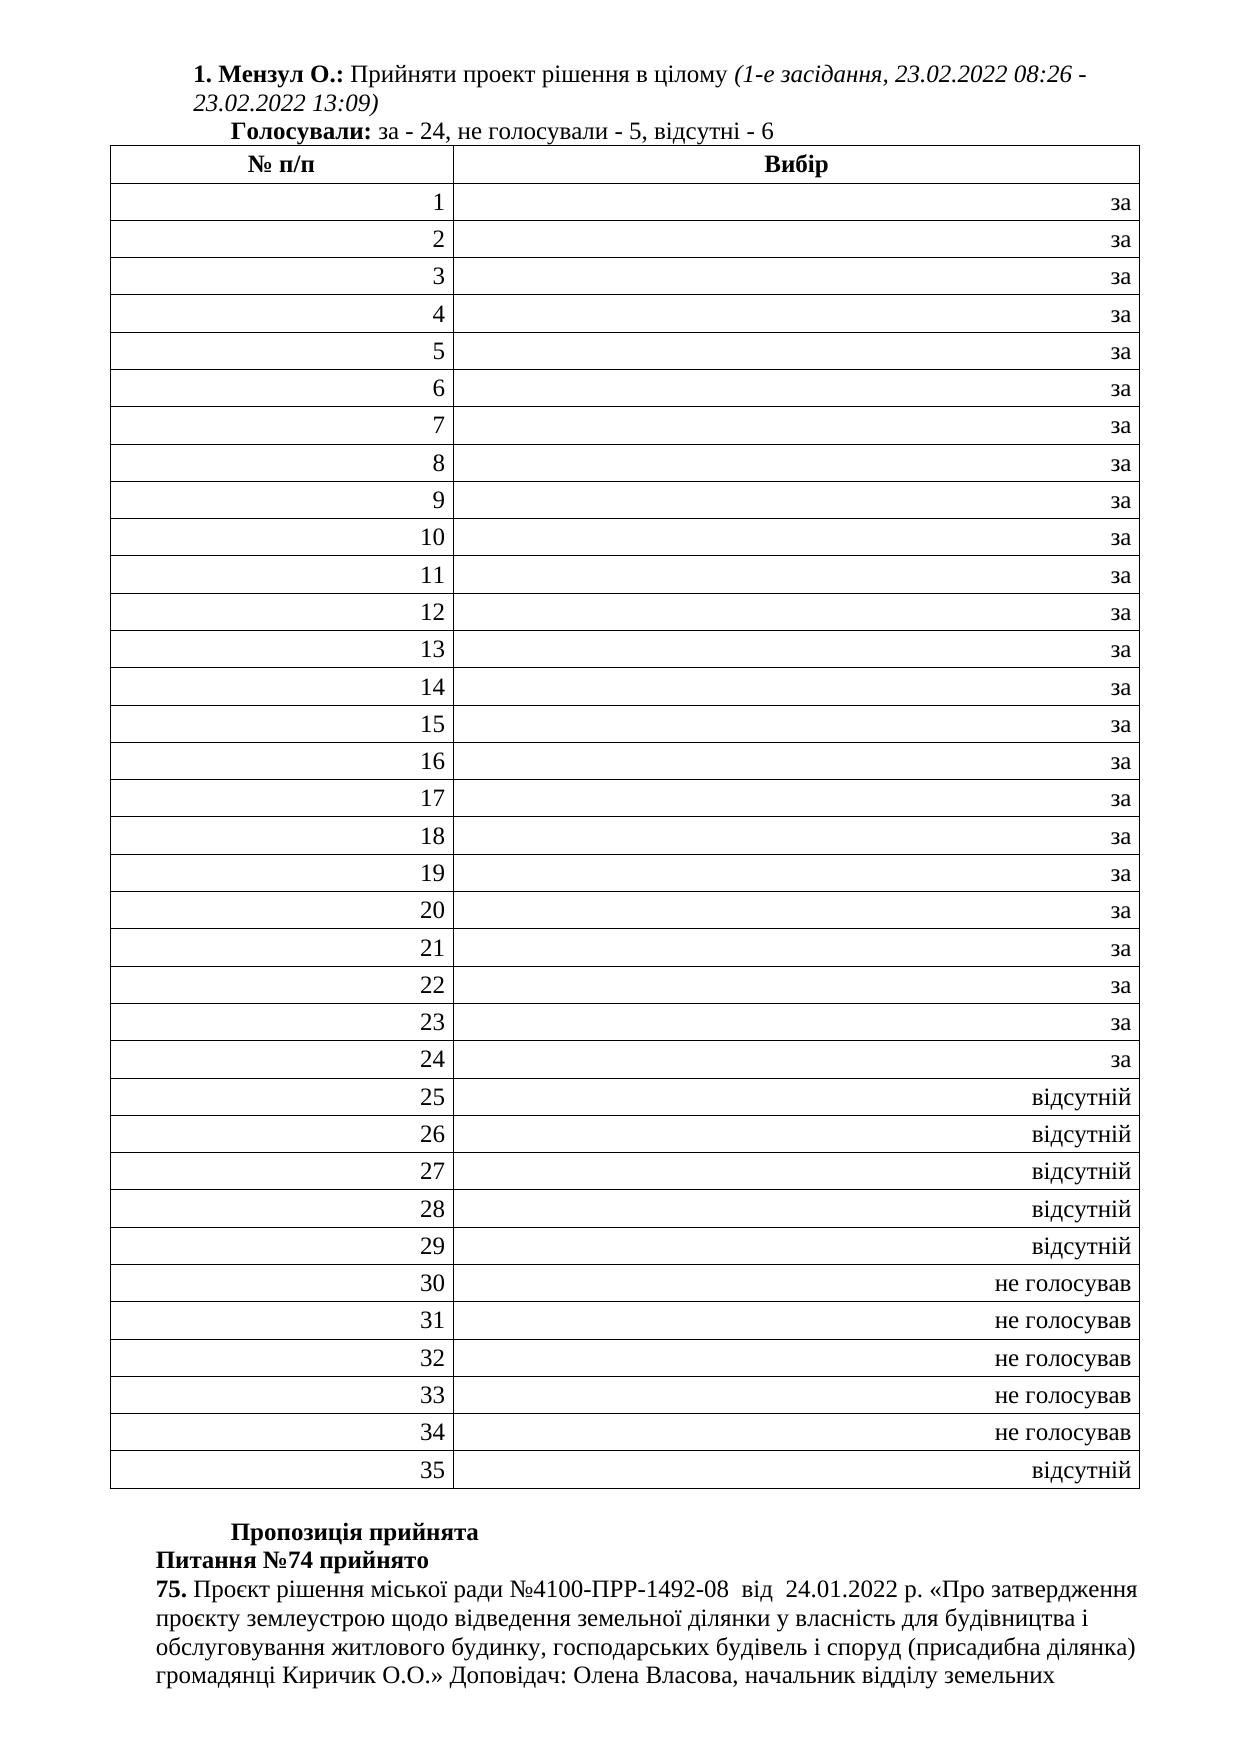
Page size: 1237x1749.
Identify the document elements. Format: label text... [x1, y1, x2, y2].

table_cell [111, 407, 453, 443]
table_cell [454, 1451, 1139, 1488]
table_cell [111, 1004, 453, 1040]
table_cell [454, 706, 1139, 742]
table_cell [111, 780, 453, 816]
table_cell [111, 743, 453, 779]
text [156, 1574, 1148, 1689]
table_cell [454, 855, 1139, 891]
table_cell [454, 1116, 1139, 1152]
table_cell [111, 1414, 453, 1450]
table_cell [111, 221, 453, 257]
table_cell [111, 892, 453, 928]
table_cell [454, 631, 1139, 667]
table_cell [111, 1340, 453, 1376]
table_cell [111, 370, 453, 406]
text Пропозиція прийнята [231, 1488, 1148, 1545]
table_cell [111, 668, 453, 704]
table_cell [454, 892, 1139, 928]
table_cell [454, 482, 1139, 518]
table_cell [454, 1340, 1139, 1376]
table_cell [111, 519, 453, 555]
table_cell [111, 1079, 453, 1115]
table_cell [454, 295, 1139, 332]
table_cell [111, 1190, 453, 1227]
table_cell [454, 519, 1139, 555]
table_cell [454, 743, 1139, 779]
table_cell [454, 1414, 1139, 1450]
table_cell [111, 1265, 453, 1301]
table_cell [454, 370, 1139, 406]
text Голосували: за - 24, не голосували - 5, відсутні - 6 [231, 116, 1148, 145]
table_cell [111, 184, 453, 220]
text 1. Мензул О.: Прийняти проект рішення в цілому (1-е засідання, 23.02.2022 08:26 - 23.02.2022 13:09) [193, 59, 1148, 116]
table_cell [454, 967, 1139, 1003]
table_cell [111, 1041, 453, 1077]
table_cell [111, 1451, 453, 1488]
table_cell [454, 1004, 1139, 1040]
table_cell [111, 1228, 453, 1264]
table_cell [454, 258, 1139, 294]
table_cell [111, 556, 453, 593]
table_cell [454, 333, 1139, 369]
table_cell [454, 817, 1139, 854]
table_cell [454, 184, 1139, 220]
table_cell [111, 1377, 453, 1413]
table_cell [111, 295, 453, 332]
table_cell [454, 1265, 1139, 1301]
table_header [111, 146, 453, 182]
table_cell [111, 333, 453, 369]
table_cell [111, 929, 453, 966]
text Питання №74 прийнято [156, 1545, 1148, 1574]
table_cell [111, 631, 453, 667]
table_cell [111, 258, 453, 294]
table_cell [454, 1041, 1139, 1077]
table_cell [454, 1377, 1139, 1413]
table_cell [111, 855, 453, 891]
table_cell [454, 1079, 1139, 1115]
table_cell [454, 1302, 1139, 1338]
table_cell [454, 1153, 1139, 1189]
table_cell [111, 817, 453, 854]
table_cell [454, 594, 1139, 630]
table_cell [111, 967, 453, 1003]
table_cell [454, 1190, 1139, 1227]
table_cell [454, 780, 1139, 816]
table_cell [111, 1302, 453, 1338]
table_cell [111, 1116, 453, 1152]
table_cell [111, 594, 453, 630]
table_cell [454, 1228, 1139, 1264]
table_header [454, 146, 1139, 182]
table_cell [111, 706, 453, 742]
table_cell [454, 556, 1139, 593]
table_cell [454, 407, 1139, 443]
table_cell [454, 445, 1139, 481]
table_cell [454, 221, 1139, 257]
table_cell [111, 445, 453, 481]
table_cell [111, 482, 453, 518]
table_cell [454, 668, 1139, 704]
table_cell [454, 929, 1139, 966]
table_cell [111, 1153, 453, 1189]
